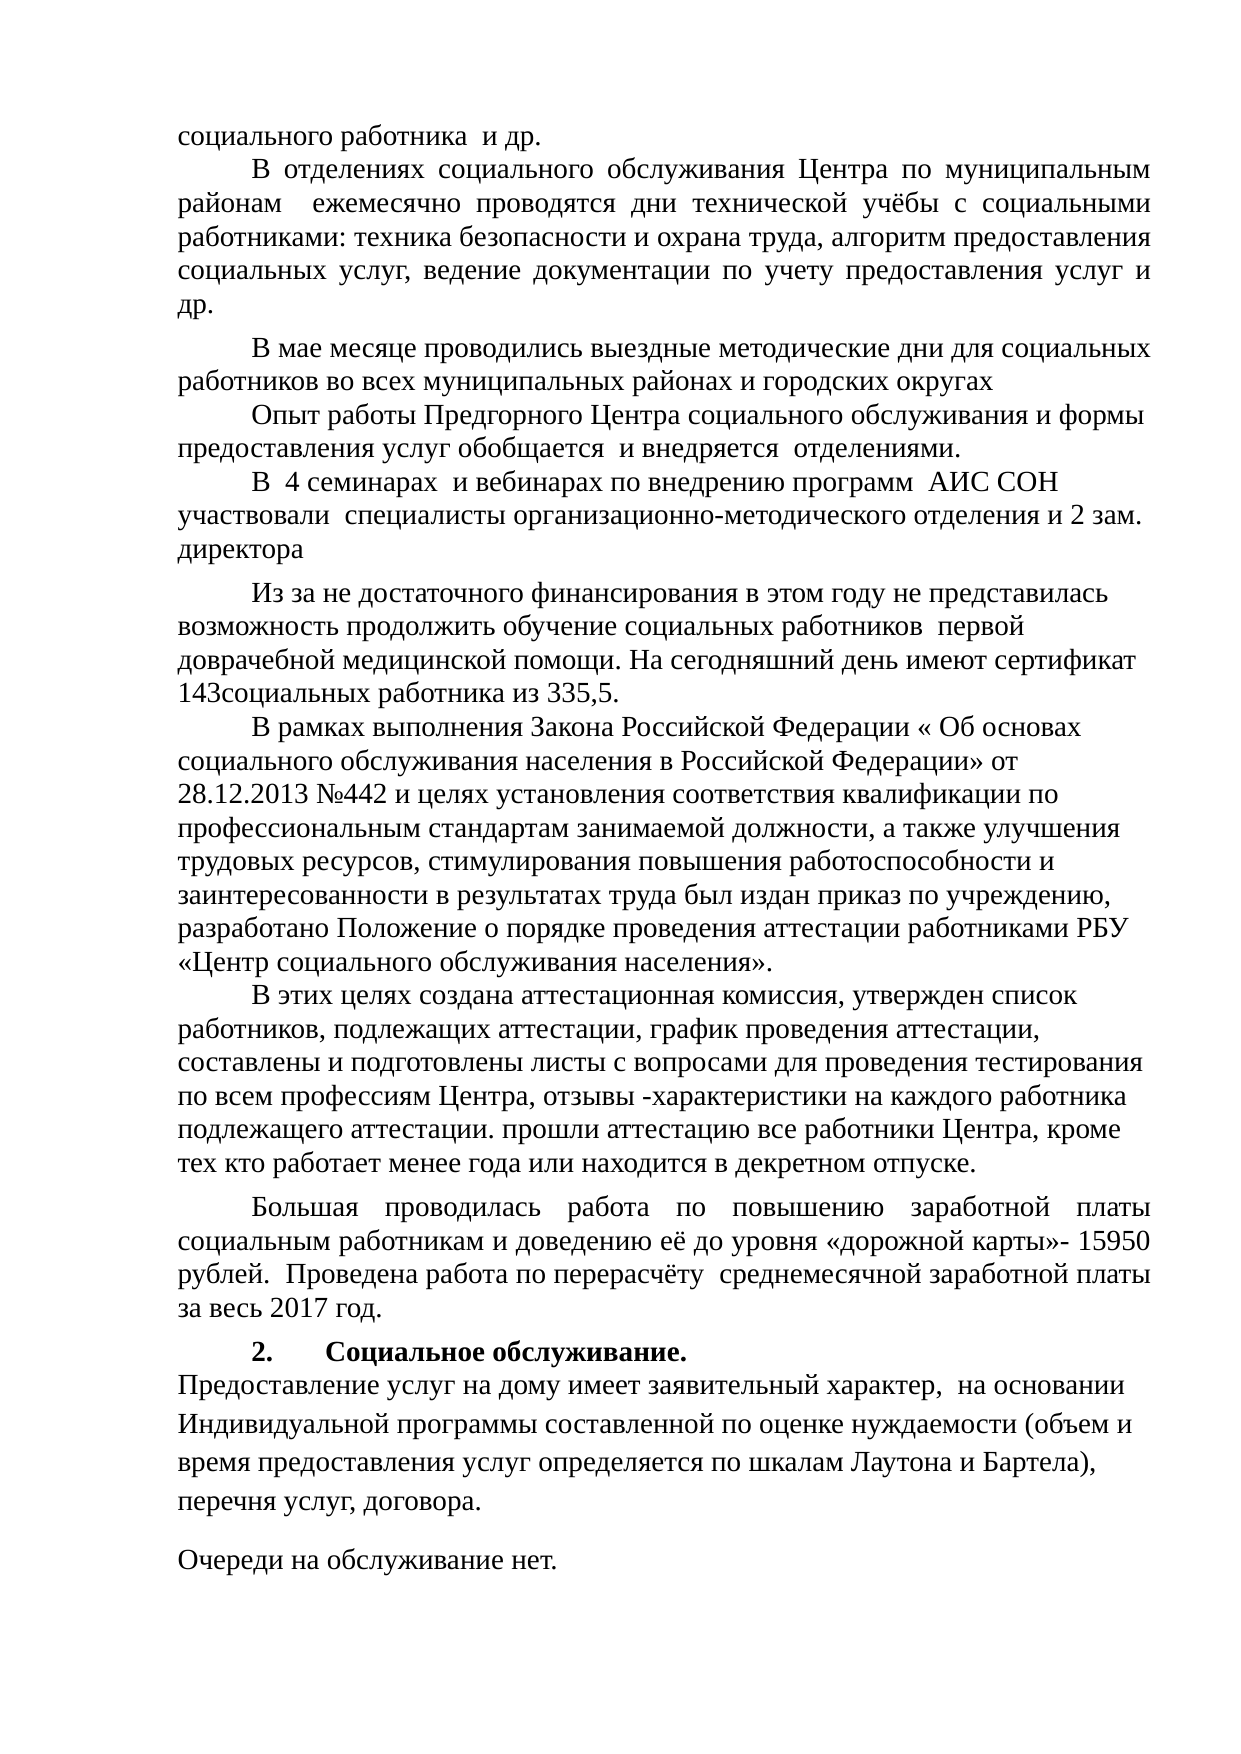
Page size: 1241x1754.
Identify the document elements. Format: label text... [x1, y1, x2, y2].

text В мае месяце проводились выездные методические дни для социальных работников во всех муниципальных районах и городских округах [177, 330, 1152, 397]
text Большая проводилась работа по повышению заработной платы социальным работникам и доведению её до уровня «дорожной карты»- 15950 рублей. Проведена работа по перерасчёту среднемесячной заработной платы за весь 2017 год. [177, 1189, 1152, 1323]
text Опыт работы Предгорного Центра социального обслуживания и формы предоставления услуг обобщается и внедряется отделениями. В 4 семинарах и вебинарах по внедрению программ АИС СОН участвовали специалисты организационно-методического отделения и 2 зам. директора [177, 397, 1152, 564]
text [177, 118, 1152, 319]
text Очереди на обслуживание нет. [177, 1542, 1152, 1576]
text Из за не достаточного финансирования в этом году не представилась возможность продолжить обучение социальных работников первой доврачебной медицинской помощи. На сегодняшний день имеют сертификат 143социальных работника из 335,5. В рамках выполнения Закона Российской Федерации « Об основах социального обслуживания населения в Российской Федерации» от 28.12.2013 №442 и целях установления соответствия квалификации по профессиональным стандартам занимаемой должности, а также улучшения трудовых ресурсов, стимулирования повышения работоспособности и заинтересованности в результатах труда был издан приказ по учреждению, разработано Положение о порядке проведения аттестации работниками РБУ «Центр социального обслуживания населения». В этих целях создана аттестационная комиссия, утвержден список работников, подлежащих аттестации, график проведения аттестации, составлены и подготовлены листы с вопросами для проведения тестирования по всем профессиям Центра, отзывы -характеристики на каждого работника подлежащего аттестации. прошли аттестацию все работники Центра, кроме тех кто работает менее года или находится в декретном отпуске. [177, 575, 1152, 1179]
list Социальное обслуживание. [177, 1334, 1152, 1367]
text Предоставление услуг на дому имеет заявительный характер, на основании Индивидуальной программы составленной по оценке нуждаемости (объем и время предоставления услуг определяется по шкалам Лаутона и Бартела), перечня услуг, договора. [177, 1367, 1152, 1516]
